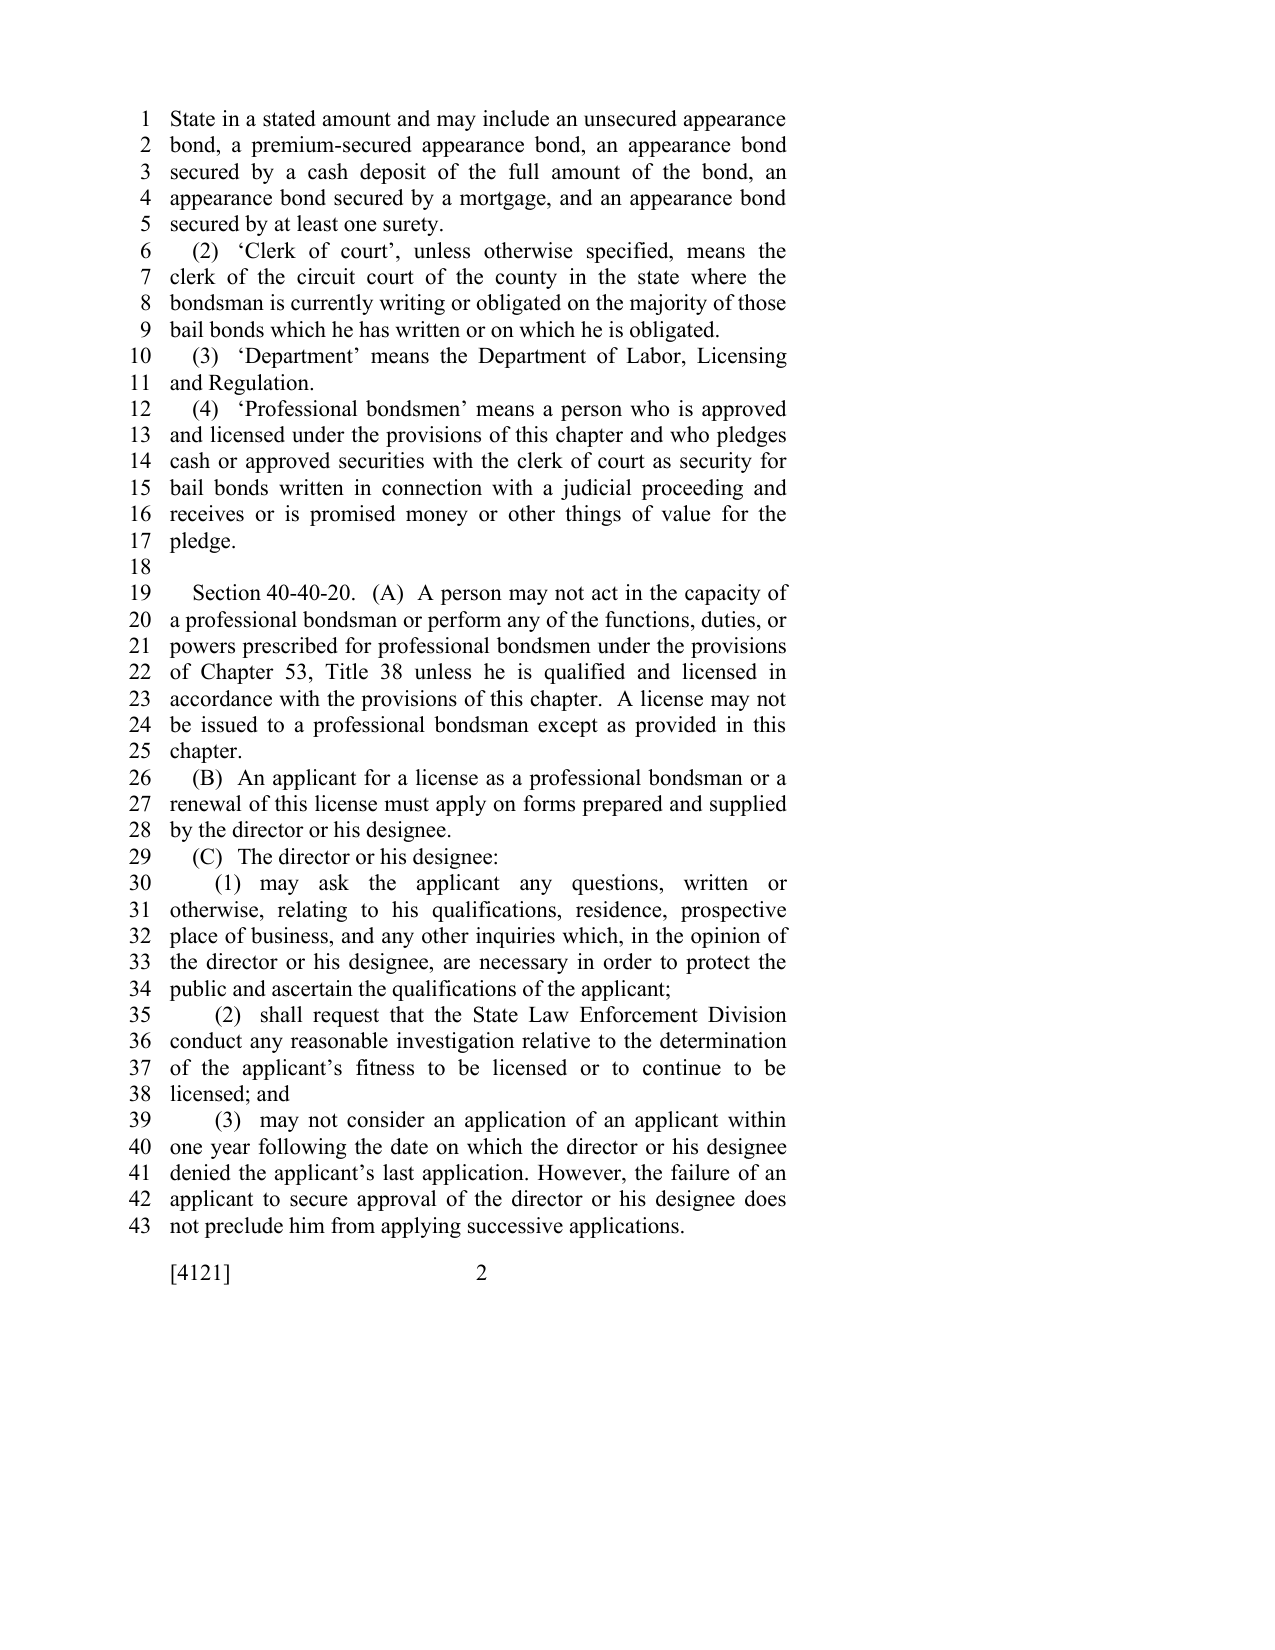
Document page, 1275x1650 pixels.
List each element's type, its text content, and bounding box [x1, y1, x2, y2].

text (B) An applicant for a license as a professional bondsman or a renewal of this license must apply on forms prepared and supplied by the director or his designee. [169, 764, 787, 843]
text (3) may not consider an application of an applicant within one year following the date on which the director or his designee denied the applicant’s last application. However, the failure of an applicant to secure approval of the director or his designee does not preclude him from applying successive applications. [169, 1106, 787, 1238]
text (2) shall request that the State Law Enforcement Division conduct any reasonable investigation relative to the determination of the applicant’s fitness to be licensed or to continue to be licensed; and [169, 1001, 787, 1106]
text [169, 105, 787, 237]
text Section 40-40-20. (A) A person may not act in the capacity of a professional bondsman or perform any of the functions, duties, or powers prescribed for professional bondsmen under the provisions of Chapter 53, Title 38 unless he is qualified and licensed in accordance with the provisions of this chapter. A license may not be issued to a professional bondsman except as provided in this chapter. [169, 579, 787, 764]
text (4) ‘Professional bondsmen’ means a person who is approved and licensed under the provisions of this chapter and who pledges cash or approved securities with the clerk of court as security for bail bonds written in connection with a judicial proceeding and receives or is promised money or other things of value for the pledge. [169, 395, 787, 553]
text (3) ‘Department’ means the Department of Labor, Licensing and Regulation. [169, 342, 787, 395]
text (2) ‘Clerk of court’, unless otherwise specified, means the clerk of the circuit court of the county in the state where the bondsman is currently writing or obligated on the majority of those bail bonds which he has written or on which he is obligated. [169, 237, 787, 342]
text (1) may ask the applicant any questions, written or otherwise, relating to his qualifications, residence, prospective place of business, and any other inquiries which, in the opinion of the director or his designee, are necessary in order to protect the public and ascertain the qualifications of the applicant; [169, 869, 787, 1001]
text (C) The director or his designee: [169, 843, 787, 869]
